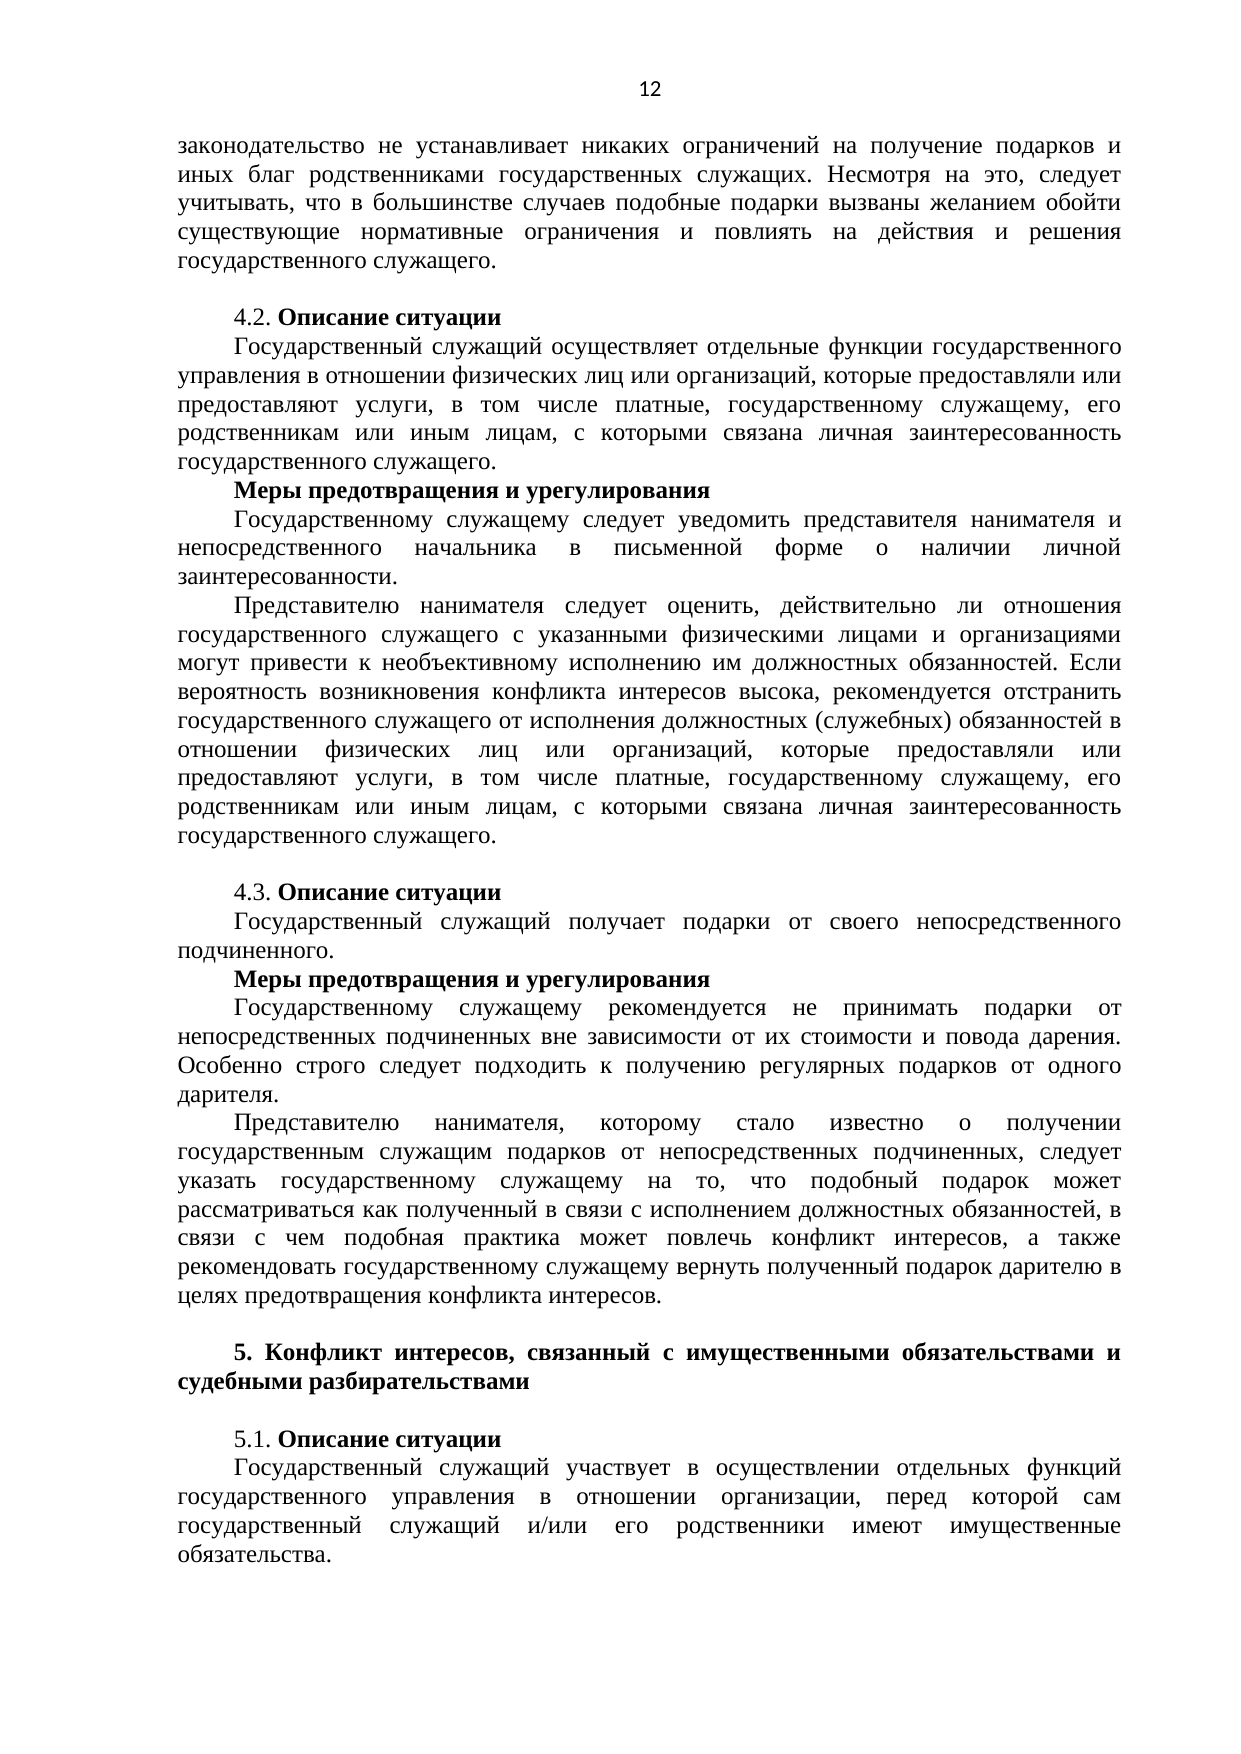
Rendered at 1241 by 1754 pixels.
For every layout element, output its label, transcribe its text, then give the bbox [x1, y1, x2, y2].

text 4.3. Описание ситуации [177, 877, 1122, 906]
text 4.2. Описание ситуации [177, 302, 1122, 331]
text Меры предотвращения и урегулирования [177, 475, 1122, 504]
text Государственный служащий участвует в осуществлении отдельных функций государственного управления в отношении организации, перед которой сам государственный служащий и/или его родственники имеют имущественные обязательства. [177, 1452, 1122, 1567]
text 5. Конфликт интересов, связанный с имущественными обязательствами и судебными разбирательствами [177, 1337, 1122, 1395]
text Меры предотвращения и урегулирования [177, 964, 1122, 992]
text Представителю нанимателя, которому стало известно о получении государственным служащим подарков от непосредственных подчиненных, следует указать государственному служащему на то, что подобный подарок может рассматриваться как полученный в связи с исполнением должностных обязанностей, в связи с чем подобная практика может повлечь конфликт интересов, а также рекомендовать государственному служащему вернуть полученный подарок дарителю в целях предотвращения конфликта интересов. [177, 1107, 1122, 1309]
text Государственный служащий осуществляет отдельные функции государственного управления в отношении физических лиц или организаций, которые предоставляли или предоставляют услуги, в том числе платные, государственному служащему, его родственникам или иным лицам, с которыми связана личная заинтересованность государственного служащего. [177, 331, 1122, 475]
text Государственный служащий получает подарки от своего непосредственного подчиненного. [177, 906, 1122, 964]
text Представителю нанимателя следует оценить, действительно ли отношения государственного служащего с указанными физическими лицами и организациями могут привести к необъективному исполнению им должностных обязанностей. Если вероятность возникновения конфликта интересов высока, рекомендуется отстранить государственного служащего от исполнения должностных (служебных) обязанностей в отношении физических лиц или организаций, которые предоставляли или предоставляют услуги, в том числе платные, государственному служащему, его родственникам или иным лицам, с которыми связана личная заинтересованность государственного служащего. [177, 590, 1122, 849]
text Государственному служащему следует уведомить представителя нанимателя и непосредственного начальника в письменной форме о наличии личной заинтересованности. [177, 504, 1122, 590]
text 5.1. Описание ситуации [177, 1424, 1122, 1452]
text Государственному служащему рекомендуется не принимать подарки от непосредственных подчиненных вне зависимости от их стоимости и повода дарения. Особенно строго следует подходить к получению регулярных подарков от одного дарителя. [177, 992, 1122, 1107]
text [177, 130, 1122, 274]
